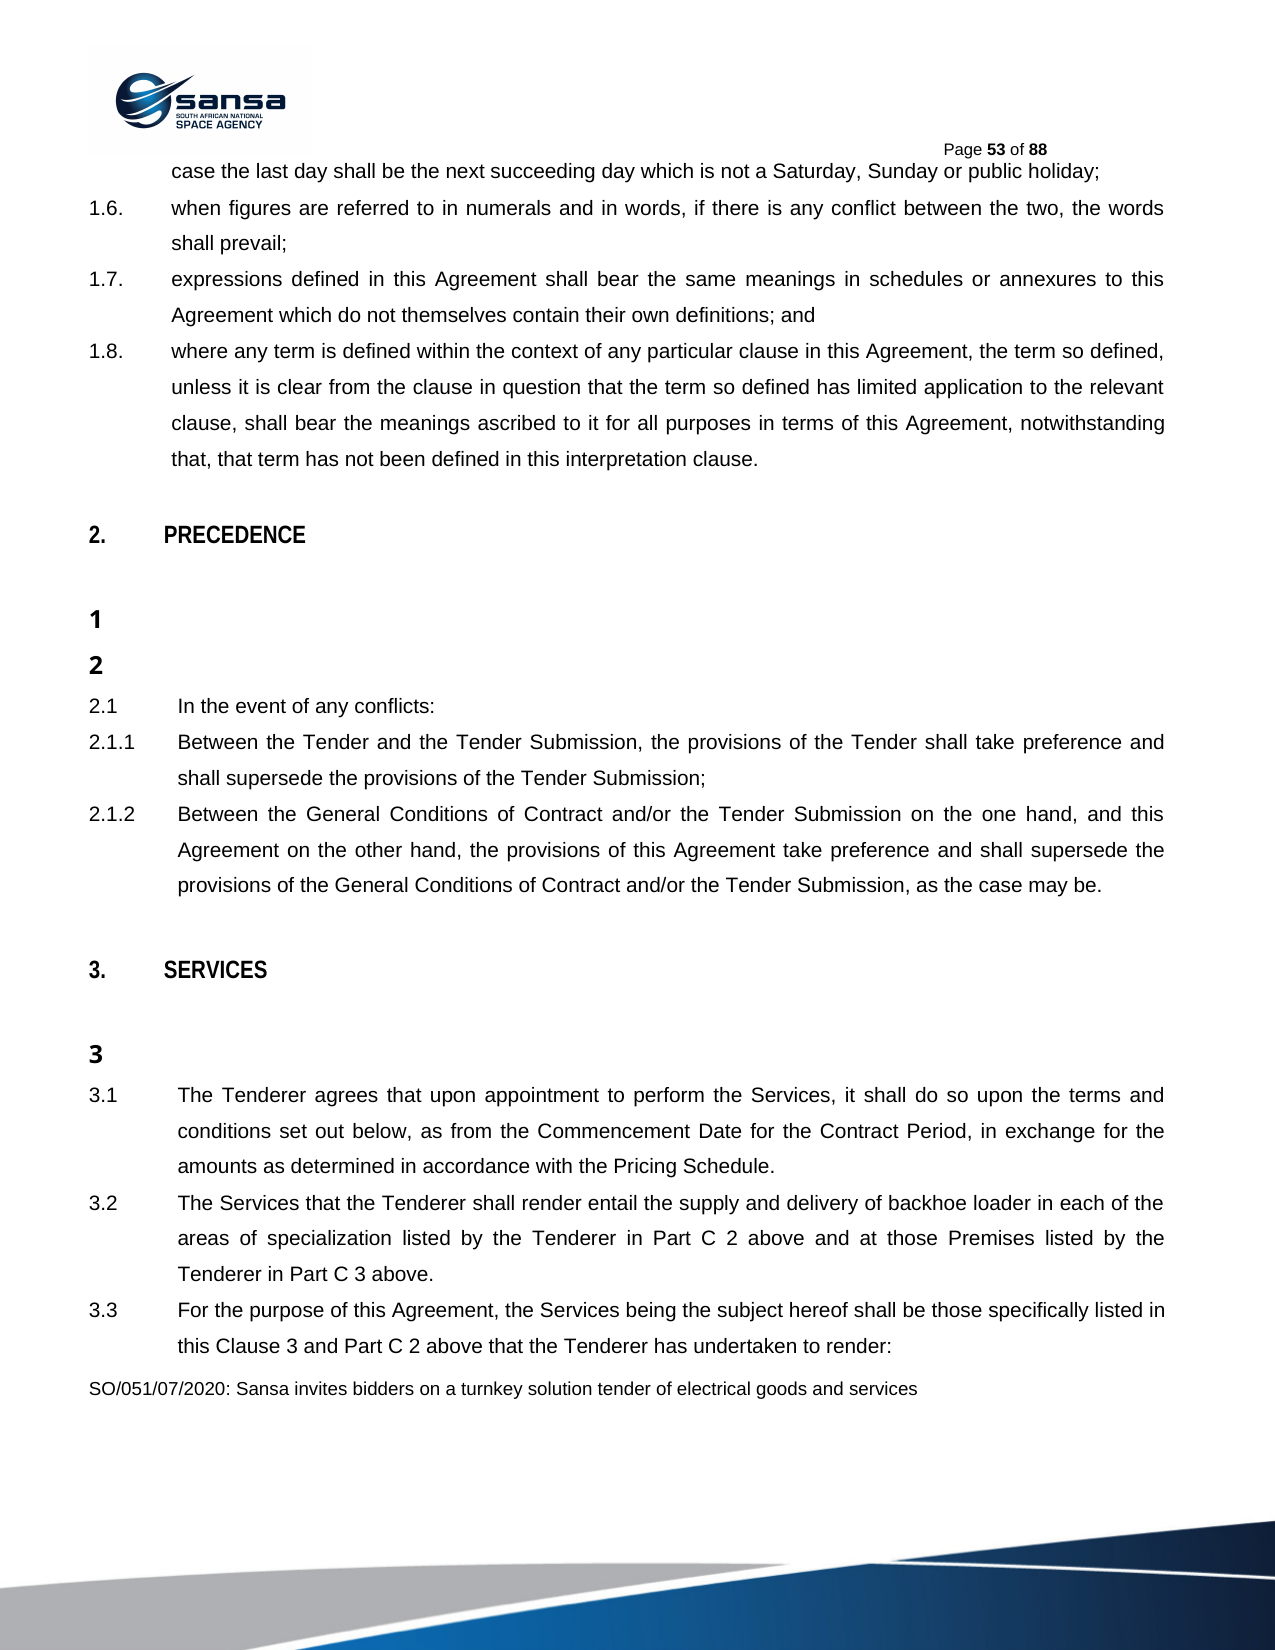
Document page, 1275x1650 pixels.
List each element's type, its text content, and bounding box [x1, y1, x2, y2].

list The Services that the Tenderer shall render entail the supply and delivery of backhoe loader in each of the areas of specialization listed by the Tenderer in Part C 2 above and at those Premises listed by the Tenderer in Part C 3 above. [89, 1190, 1166, 1286]
subtitle SERVICES [89, 958, 1166, 983]
subtitle PRECEDENCE [89, 523, 1166, 548]
list Between the General Conditions of Contract and/or the Tender Submission on the one hand, and this Agreement on the other hand, the provisions of this Agreement take preference and shall supersede the provisions of the General Conditions of Contract and/or the Tender Submission, as the case may be. [89, 801, 1166, 897]
list when figures are referred to in numerals and in words, if there is any conflict between the two, the words shall prevail; [89, 195, 1166, 255]
list expressions defined in this Agreement shall bear the same meanings in schedules or annexures to this Agreement which do not themselves contain their own definitions; and [89, 267, 1166, 327]
list In the event of any conflicts: [89, 694, 1166, 718]
list The Tenderer agrees that upon appointment to perform the Services, it shall do so upon the terms and conditions set out below, as from the Commencement Date for the Contract Period, in exchange for the amounts as determined in accordance with the Pricing Schedule. [89, 1082, 1166, 1178]
list Between the Tender and the Tender Submission, the provisions of the Tender shall take preference and shall supersede the provisions of the Tender Submission; [89, 729, 1166, 789]
picture [0, 1510, 1275, 1650]
picture [88, 45, 313, 156]
list For the purpose of this Agreement, the Services being the subject hereof shall be those specifically listed in this Clause 3 and Part C 2 above that the Tenderer has undertaken to render: [89, 1298, 1166, 1358]
list where any term is defined within the context of any particular clause in this Agreement, the term so defined, unless it is clear from the clause in question that the term so defined has limited application to the relevant clause, shall bear the meanings ascribed to it for all purposes in terms of this Agreement, notwithstanding that, that term has not been defined in this interpretation clause. [89, 339, 1166, 471]
